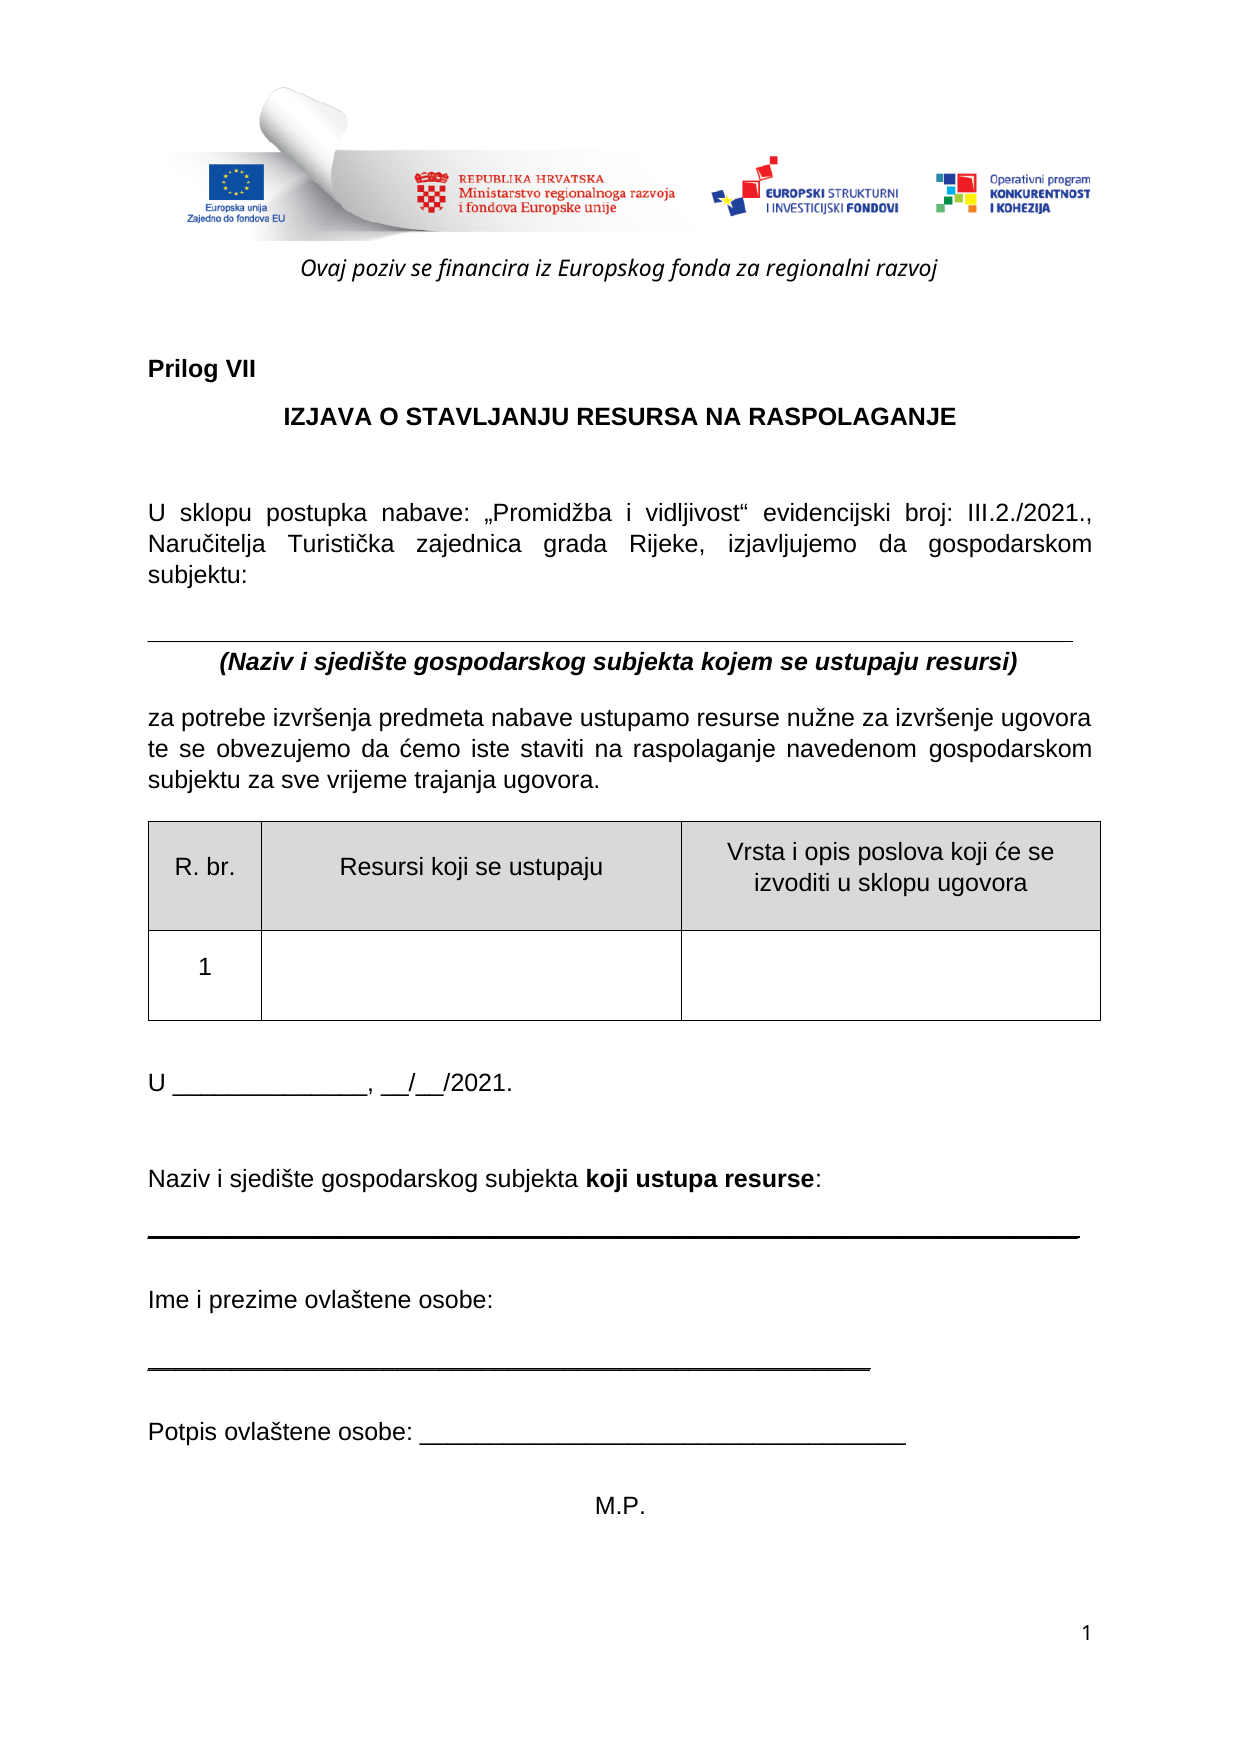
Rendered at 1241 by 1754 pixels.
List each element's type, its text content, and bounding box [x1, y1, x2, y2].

table_cell [262, 931, 681, 1019]
picture [147, 73, 1108, 252]
text Potpis ovlaštene osobe: ___________________________________ [148, 1417, 1093, 1446]
text ___________________________________________________________________ [148, 1211, 1093, 1240]
text (Naziv i sjedište gospodarskog subjekta kojem se ustupaju resursi) [148, 647, 1093, 675]
text M.P. [148, 1491, 1093, 1520]
table_header R. br. [149, 822, 261, 930]
text Naziv i sjedište gospodarskog subjekta koji ustupa resurse: [148, 1164, 1093, 1192]
table_header Resursi koji se ustupaju [262, 822, 681, 930]
table_cell 1 [149, 931, 261, 1019]
text U ______________, __/__/2021. [148, 1068, 1093, 1097]
text Ime i prezime ovlaštene osobe: ____________________________________________________ [148, 1286, 1093, 1372]
table_cell [682, 931, 1100, 1019]
table_header Vrsta i opis poslova koji će se izvoditi u sklopu ugovora [682, 822, 1100, 930]
text Prilog VII [148, 354, 1093, 383]
text __________________________________________________________________ [148, 616, 1093, 644]
text U sklopu postupka nabave: „Promidžba i vidljivost“ evidencijski broj: III.2./2021., Naručitelja Turistička zajednica grada Rijeke, izjavljujemo da gospodarskom subjektu: [148, 497, 1093, 588]
text za potrebe izvršenja predmeta nabave ustupamo resurse nužne za izvršenje ugovora te se obvezujemo da ćemo iste staviti na raspolaganje navedenom gospodarskom subjektu za sve vrijeme trajanja ugovora. [148, 703, 1093, 793]
text IZJAVA O STAVLJANJU RESURSA NA RASPOLAGANJE [148, 402, 1093, 431]
